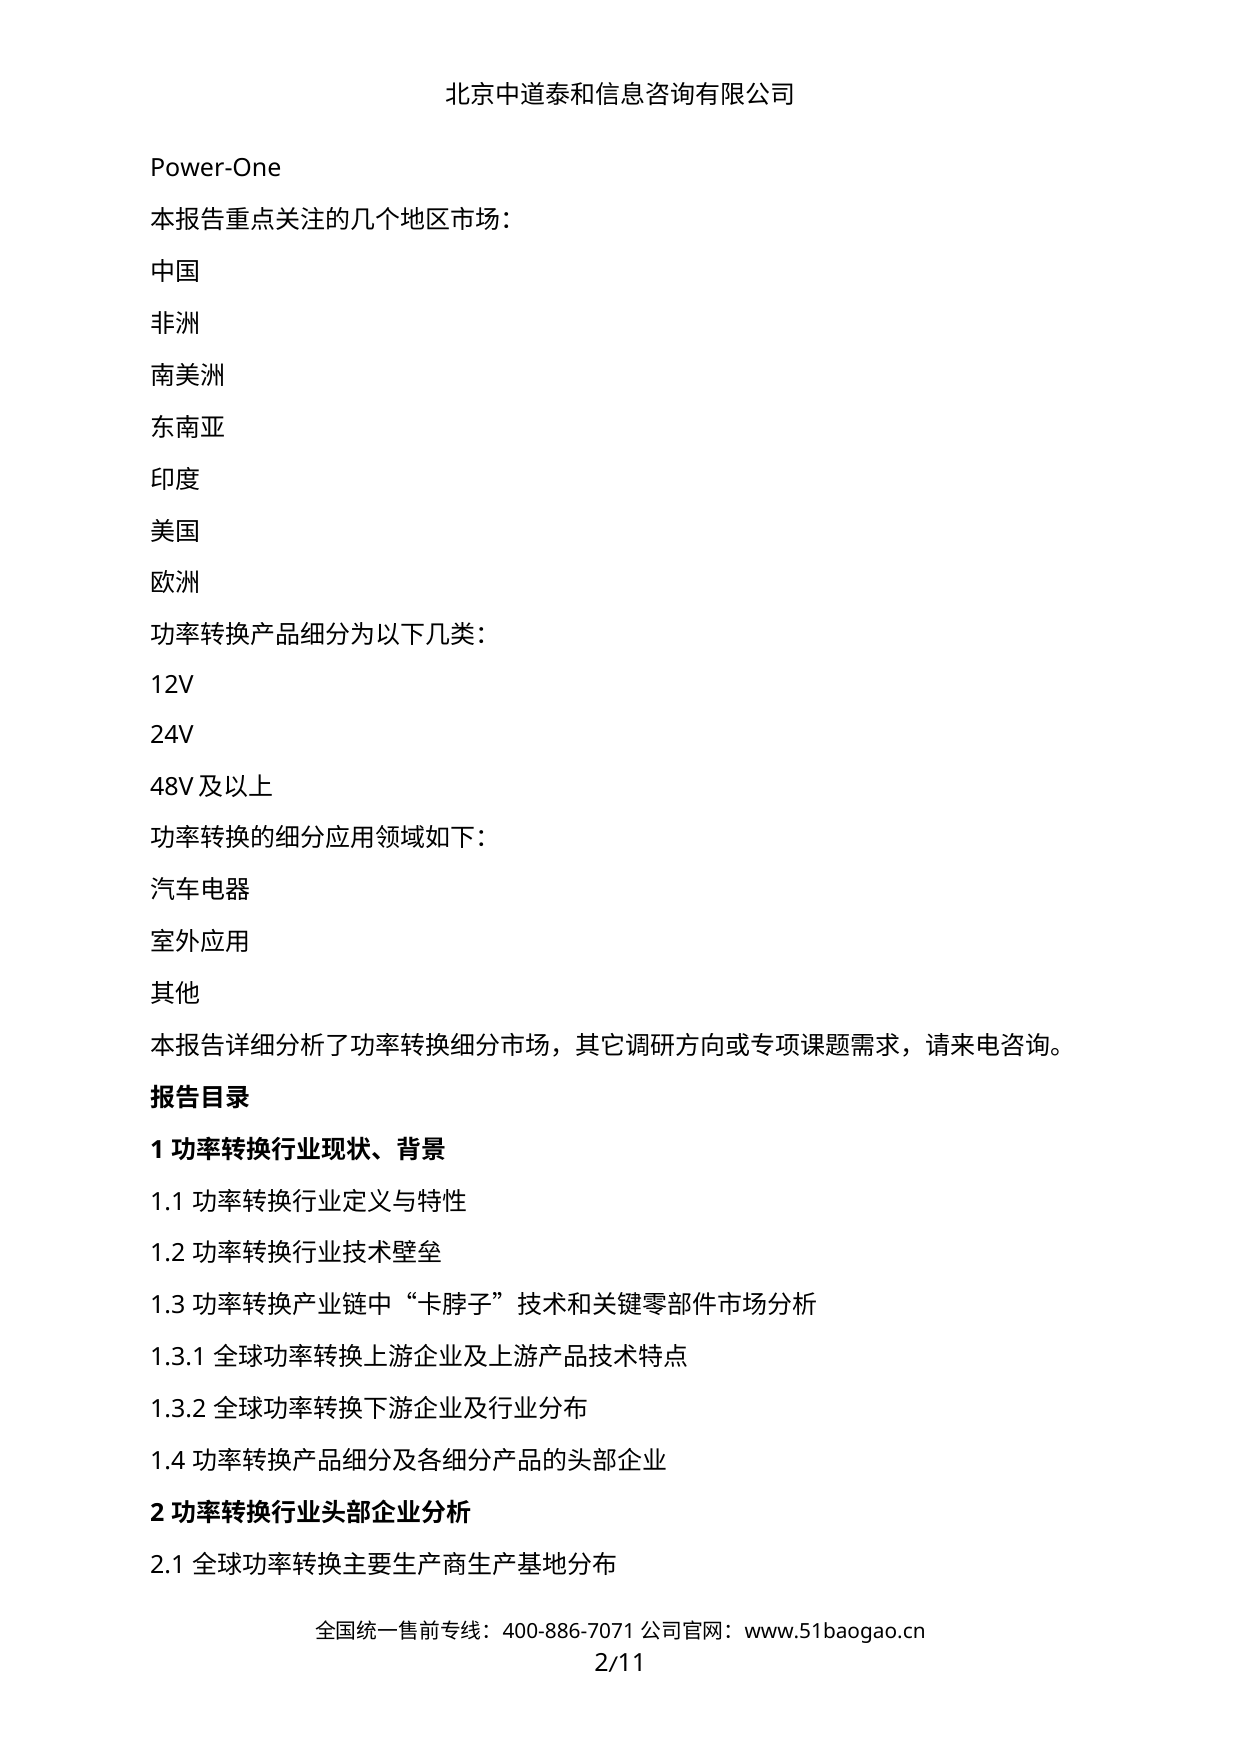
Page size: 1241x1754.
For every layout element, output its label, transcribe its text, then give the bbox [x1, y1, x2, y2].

text 功率转换产品细分为以下几类： [150, 615, 1090, 651]
text 12V [150, 667, 1090, 701]
text 本报告重点关注的几个地区市场： [150, 200, 1090, 236]
text 1.3 功率转换产业链中“卡脖子”技术和关键零部件市场分析 [150, 1285, 1090, 1321]
text 本报告详细分析了功率转换细分市场，其它调研方向或专项课题需求，请来电咨询。 [150, 1025, 1090, 1062]
text 2.1 全球功率转换主要生产商生产基地分布 [150, 1544, 1090, 1580]
text Power-One [150, 150, 1090, 184]
text 1.4 功率转换产品细分及各细分产品的头部企业 [150, 1440, 1090, 1477]
text 欧洲 [150, 563, 1090, 599]
text 1.3.2 全球功率转换下游企业及行业分布 [150, 1388, 1090, 1425]
text 1.1 功率转换行业定义与特性 [150, 1181, 1090, 1217]
text 南美洲 [150, 355, 1090, 392]
text 48V及以上 [150, 766, 1090, 802]
text 中国 [150, 252, 1090, 288]
text 报告目录 [150, 1077, 1090, 1113]
text 汽车电器 [150, 870, 1090, 906]
text 东南亚 [150, 407, 1090, 443]
text 美国 [150, 511, 1090, 547]
text 1 功率转换行业现状、背景 [150, 1129, 1090, 1165]
text 室外应用 [150, 922, 1090, 958]
text 1.3.1 全球功率转换上游企业及上游产品技术特点 [150, 1337, 1090, 1373]
text 功率转换的细分应用领域如下： [150, 818, 1090, 854]
text 1.2 功率转换行业技术壁垒 [150, 1233, 1090, 1269]
text 印度 [150, 459, 1090, 495]
text 24V [150, 716, 1090, 750]
text 其他 [150, 973, 1090, 1010]
text 2 功率转换行业头部企业分析 [150, 1492, 1090, 1528]
text 非洲 [150, 303, 1090, 340]
